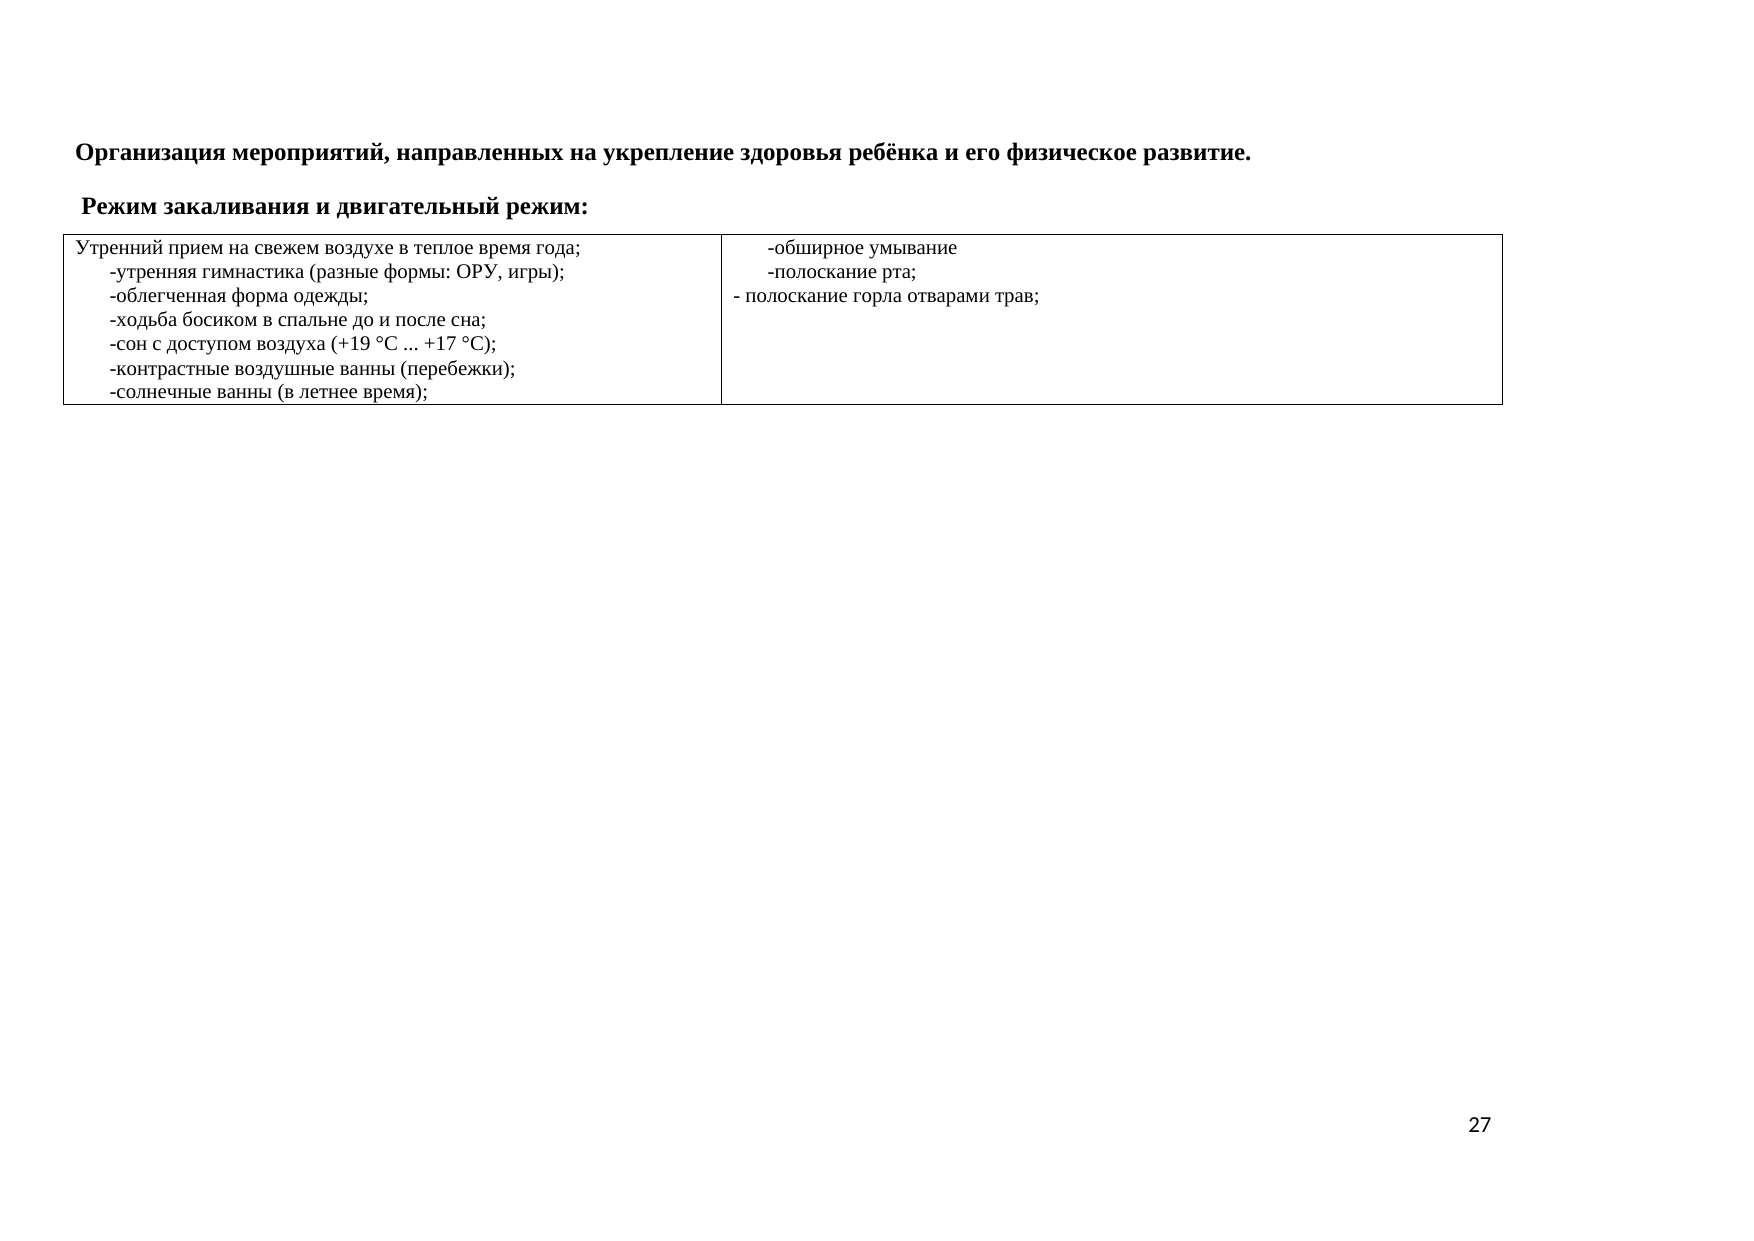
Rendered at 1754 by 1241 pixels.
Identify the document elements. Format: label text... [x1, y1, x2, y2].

text Режим закаливания и двигательный режим: [75, 191, 1491, 220]
text Организация мероприятий, направленных на укрепление здоровья ребёнка и его физическое развитие. [75, 137, 1491, 166]
table_header Утренний прием на свежем воздухе в теплое время года; -утренняя гимнастика (разные формы: ОРУ, игры); -облегченная форма одежды; -ходьба босиком в спальне до и после сна; -сон с доступом воздуха (+19 °С ... +17 °С); -контрастные воздушные ванны (перебежки); -солнечные ванны (в летнее время); [64, 235, 721, 403]
table_header -обширное умывание -полоскание рта; - полоскание горла отварами трав; [722, 235, 1502, 403]
